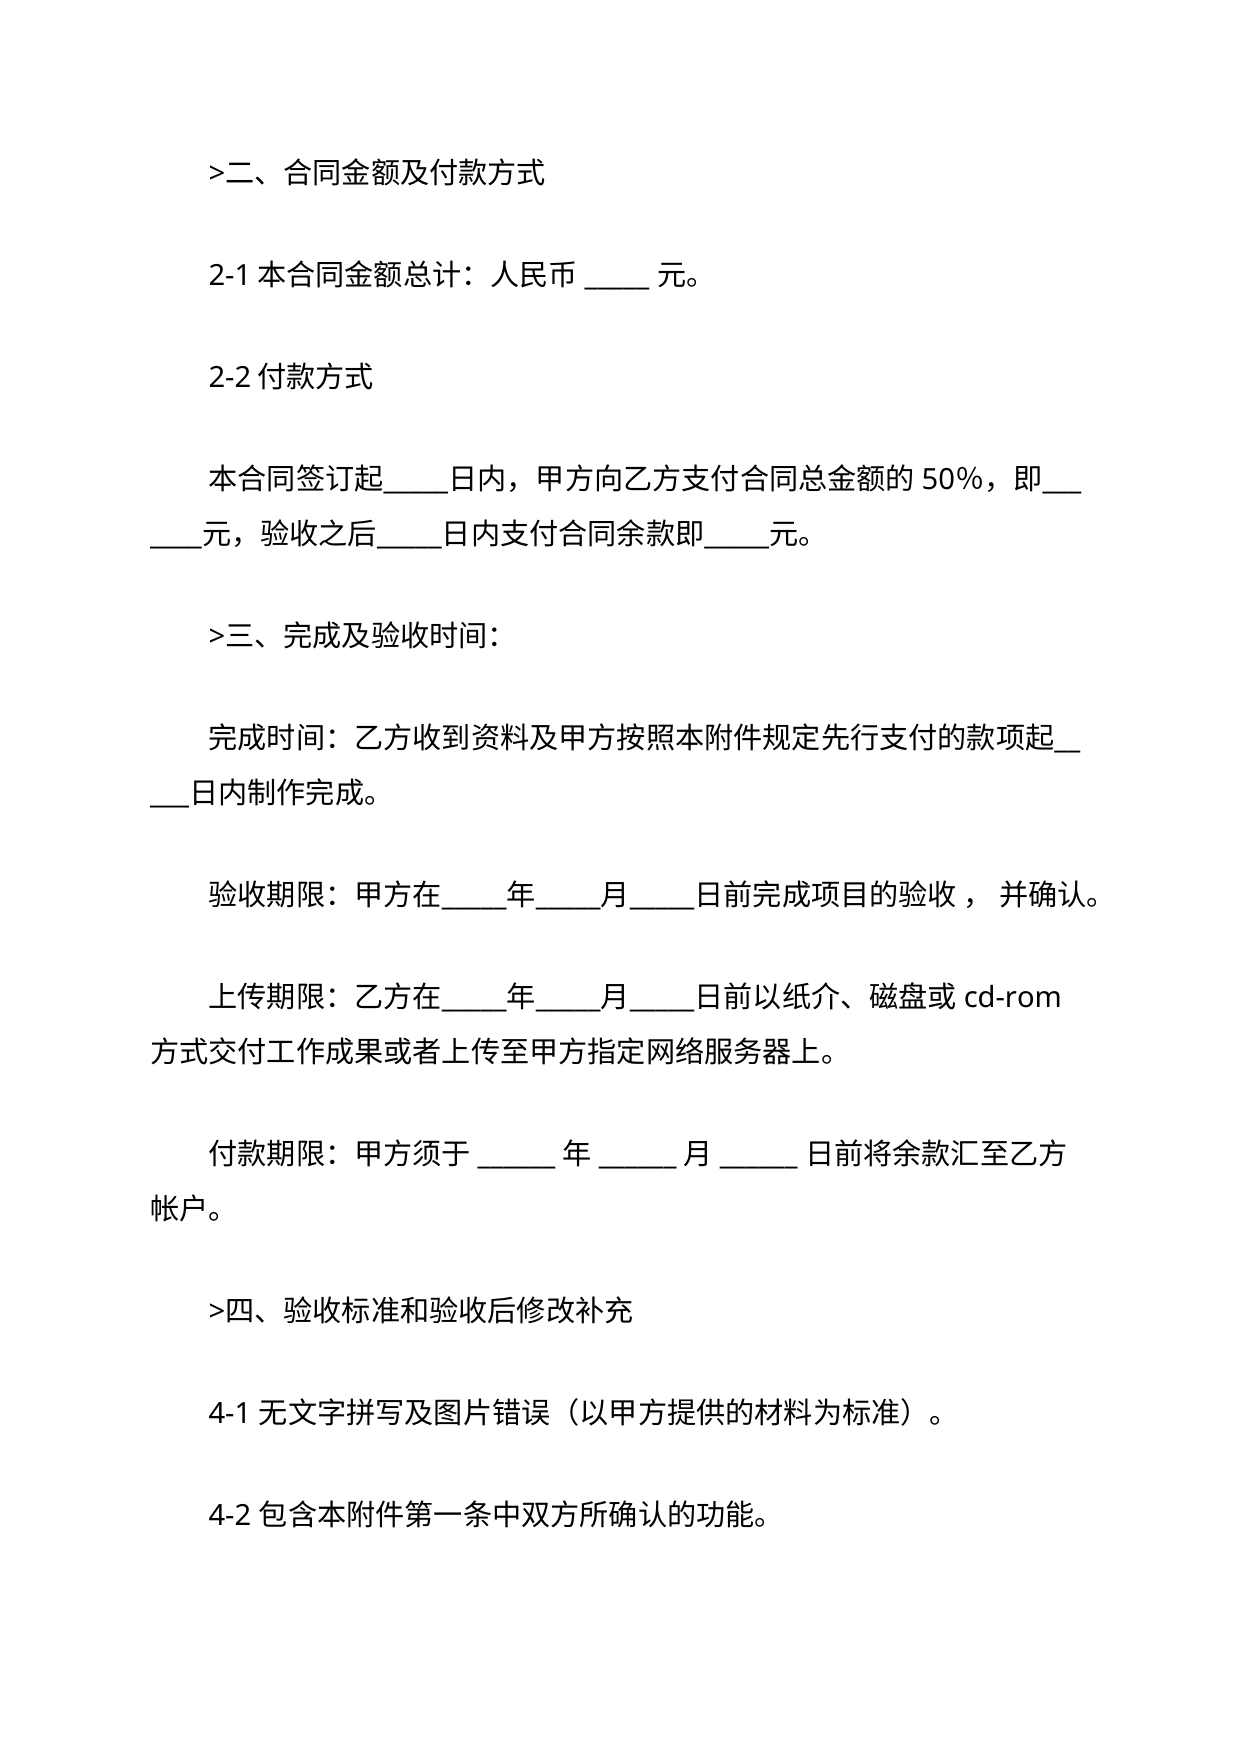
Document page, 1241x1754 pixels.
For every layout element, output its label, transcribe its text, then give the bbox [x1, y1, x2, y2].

text 2-2付款方式 [150, 354, 1090, 396]
text >四、验收标准和验收后修改补充 [150, 1287, 1090, 1330]
text 4-1 无文字拼写及图片错误（以甲方提供的材料为标准）。 [150, 1389, 1090, 1432]
text 完成时间：乙方收到资料及甲方按照本附件规定先行支付的款项起_____日内制作完成。 [150, 715, 1090, 812]
text 上传期限：乙方在_____年_____月_____日前以纸介、磁盘或 cd-rom 方式交付工作成果或者上传至甲方指定网络服务器上。 [150, 974, 1090, 1071]
text 验收期限：甲方在_____年_____月_____日前完成项目的验收 ， 并确认。 [150, 872, 1090, 914]
text >三、完成及验收时间： [150, 613, 1090, 655]
text >二、合同金额及付款方式 [150, 150, 1090, 192]
text 本合同签订起_____日内，甲方向乙方支付合同总金额的 50％，即_______元，验收之后_____日内支付合同余款即_____元。 [150, 456, 1090, 553]
text 4-2 包含本附件第一条中双方所确认的功能。 [150, 1491, 1090, 1534]
text 付款期限：甲方须于 ______ 年 ______ 月 ______ 日前将余款汇至乙方帐户。 [150, 1131, 1090, 1228]
text 2-1本合同金额总计：人民币 _____ 元。 [150, 252, 1090, 294]
